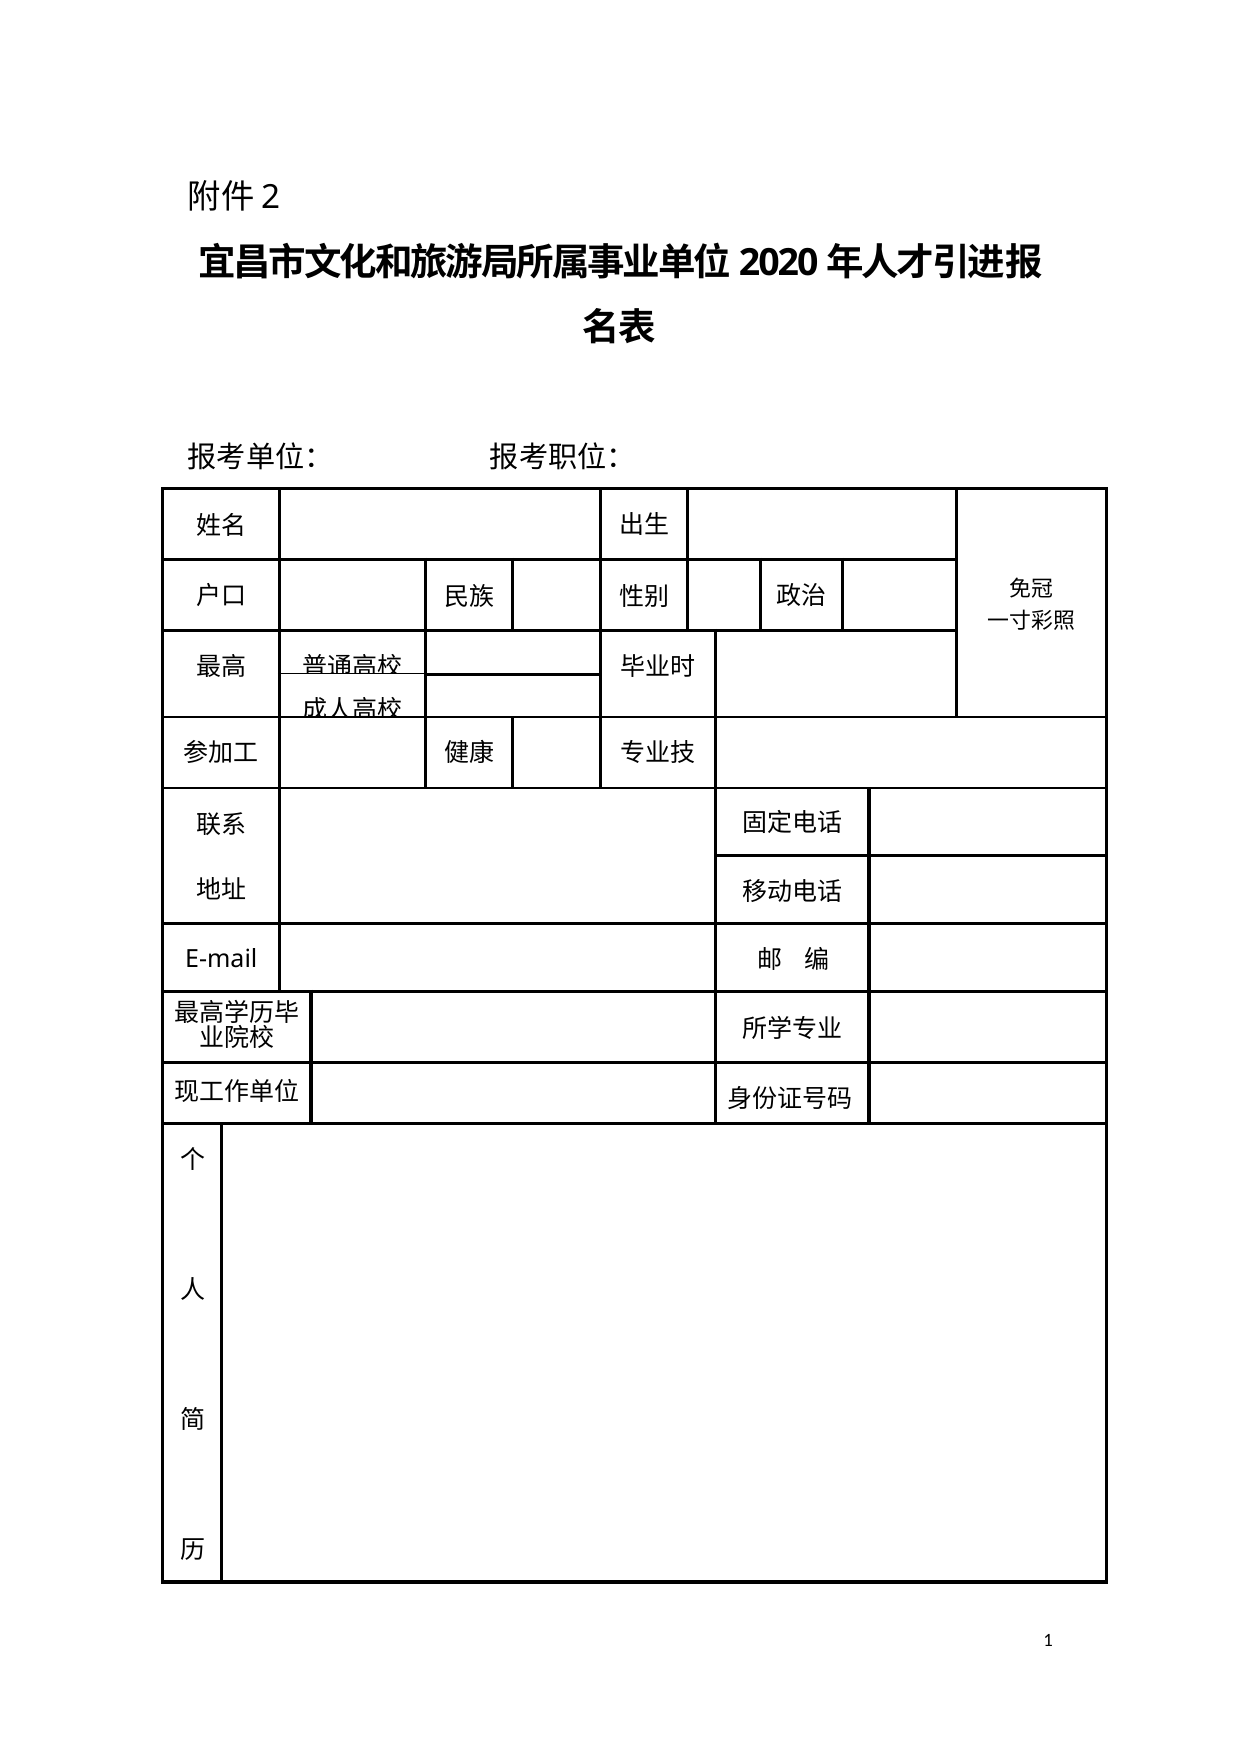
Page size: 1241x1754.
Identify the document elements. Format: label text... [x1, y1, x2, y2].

table_cell 邮 编 [717, 925, 867, 990]
table_cell [717, 632, 955, 716]
table_cell 固定电话 [717, 789, 867, 853]
text 报考单位： 报考职位： [187, 422, 1053, 487]
table_cell 毕业时间 [602, 632, 714, 716]
table_cell [717, 718, 1105, 787]
table_cell 所学专业 [717, 993, 867, 1061]
table_cell E-mail [164, 925, 278, 990]
table_cell 最高学历毕业院校 [164, 993, 309, 1061]
table_header 姓名 [164, 490, 278, 558]
table_cell 联系 地址 [164, 789, 278, 922]
table_cell [871, 993, 1105, 1061]
table_cell [427, 676, 599, 716]
table_cell [281, 561, 424, 629]
table_cell [223, 1125, 1105, 1580]
table_cell 个 人 简 历 [164, 1125, 220, 1580]
table_cell [871, 925, 1105, 990]
table_cell 户口 所在地 [164, 561, 278, 629]
table_cell 身份证号码 [717, 1064, 867, 1122]
table_header [281, 490, 599, 558]
table_header 出生 年月 [602, 490, 686, 558]
table_cell [514, 561, 599, 629]
table_cell 健康状况 [427, 718, 511, 787]
table_cell [281, 789, 714, 922]
table_cell [871, 1064, 1105, 1122]
table_cell [514, 718, 599, 787]
table_cell 专业技 术资格 [602, 718, 714, 787]
table_cell [689, 561, 759, 629]
table_cell 移动电话 [717, 857, 867, 922]
text 宜昌市文化和旅游局所属事业单位2020年人才引进报名表 [187, 227, 1053, 357]
table_cell 普通高校 [281, 632, 424, 672]
table_cell [281, 925, 714, 990]
table_cell [427, 632, 599, 672]
text 附件2 [187, 162, 1053, 227]
table_cell 现工作单位 [164, 1064, 309, 1122]
table_cell [844, 561, 955, 629]
table_cell [313, 1064, 714, 1122]
table_cell 民族 [427, 561, 511, 629]
table_cell [281, 718, 424, 787]
table_cell [871, 789, 1105, 853]
table_cell 性别 [602, 561, 686, 629]
table_cell 成人高校 [281, 674, 424, 716]
table_header 免冠 一寸彩照 [958, 490, 1105, 716]
table_cell 参加工作时间 [164, 718, 278, 787]
table_cell [871, 857, 1105, 922]
table_cell [313, 993, 714, 1061]
table_cell 政治 面貌 [762, 561, 841, 629]
table_header [689, 490, 955, 558]
table_cell 最高 学历 [164, 632, 278, 716]
